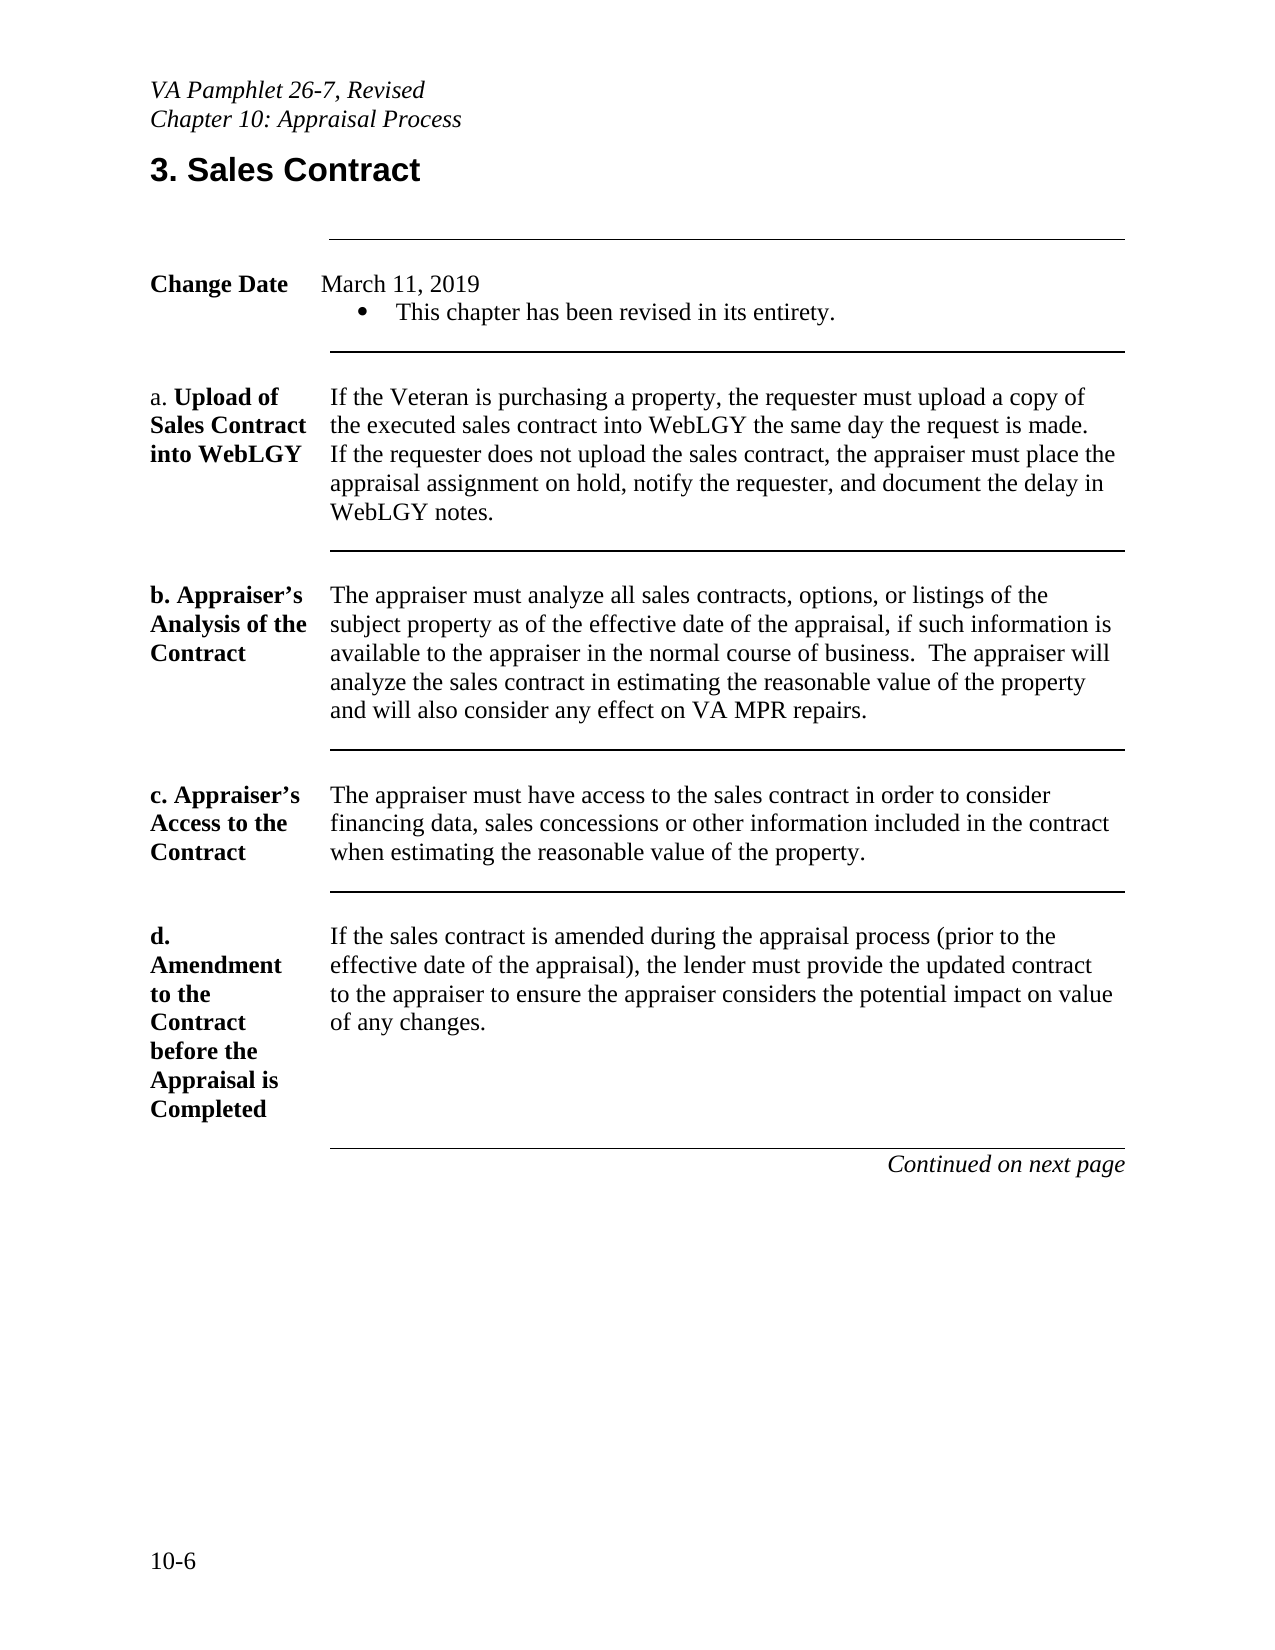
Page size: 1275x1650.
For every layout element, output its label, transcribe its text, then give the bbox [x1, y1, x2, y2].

table_header b. Appraiser’s Analysis of the Contract [139, 581, 319, 724]
table_header a. Upload of Sales Contract into WebLGY [139, 382, 319, 525]
table_header d. Amendment to the Contract before the Appraisal is Completed [139, 921, 319, 1122]
subtitle 3. Sales Contract [150, 150, 1125, 188]
table_header The appraiser must have access to the sales contract in order to consider financing data, sales concessions or other information included in the contract when estimating the reasonable value of the property. [319, 780, 1128, 866]
text Continued on next page [330, 1149, 1125, 1178]
table_header If the sales contract is amended during the appraisal process (prior to the effective date of the appraisal), the lender must provide the updated contract to the appraiser to ensure the appraiser considers the potential impact on value of any changes. [319, 921, 1128, 1122]
table_header Change Date [139, 269, 309, 326]
table_header March 11, 2019 This chapter has been revised in its entirety. [309, 269, 1125, 326]
table_header c. Appraiser’s Access to the Contract [139, 780, 319, 866]
table_header If the Veteran is purchasing a property, the requester must upload a copy of the executed sales contract into WebLGY the same day the request is made. If the requester does not upload the sales contract, the appraiser must place the appraisal assignment on hold, notify the requester, and document the delay in WebLGY notes. [319, 382, 1128, 525]
table_header The appraiser must analyze all sales contracts, options, or listings of the subject property as of the effective date of the appraisal, if such information is available to the appraiser in the normal course of business. The appraiser will analyze the sales contract in estimating the reasonable value of the property and will also consider any effect on VA MPR repairs. [319, 581, 1128, 724]
